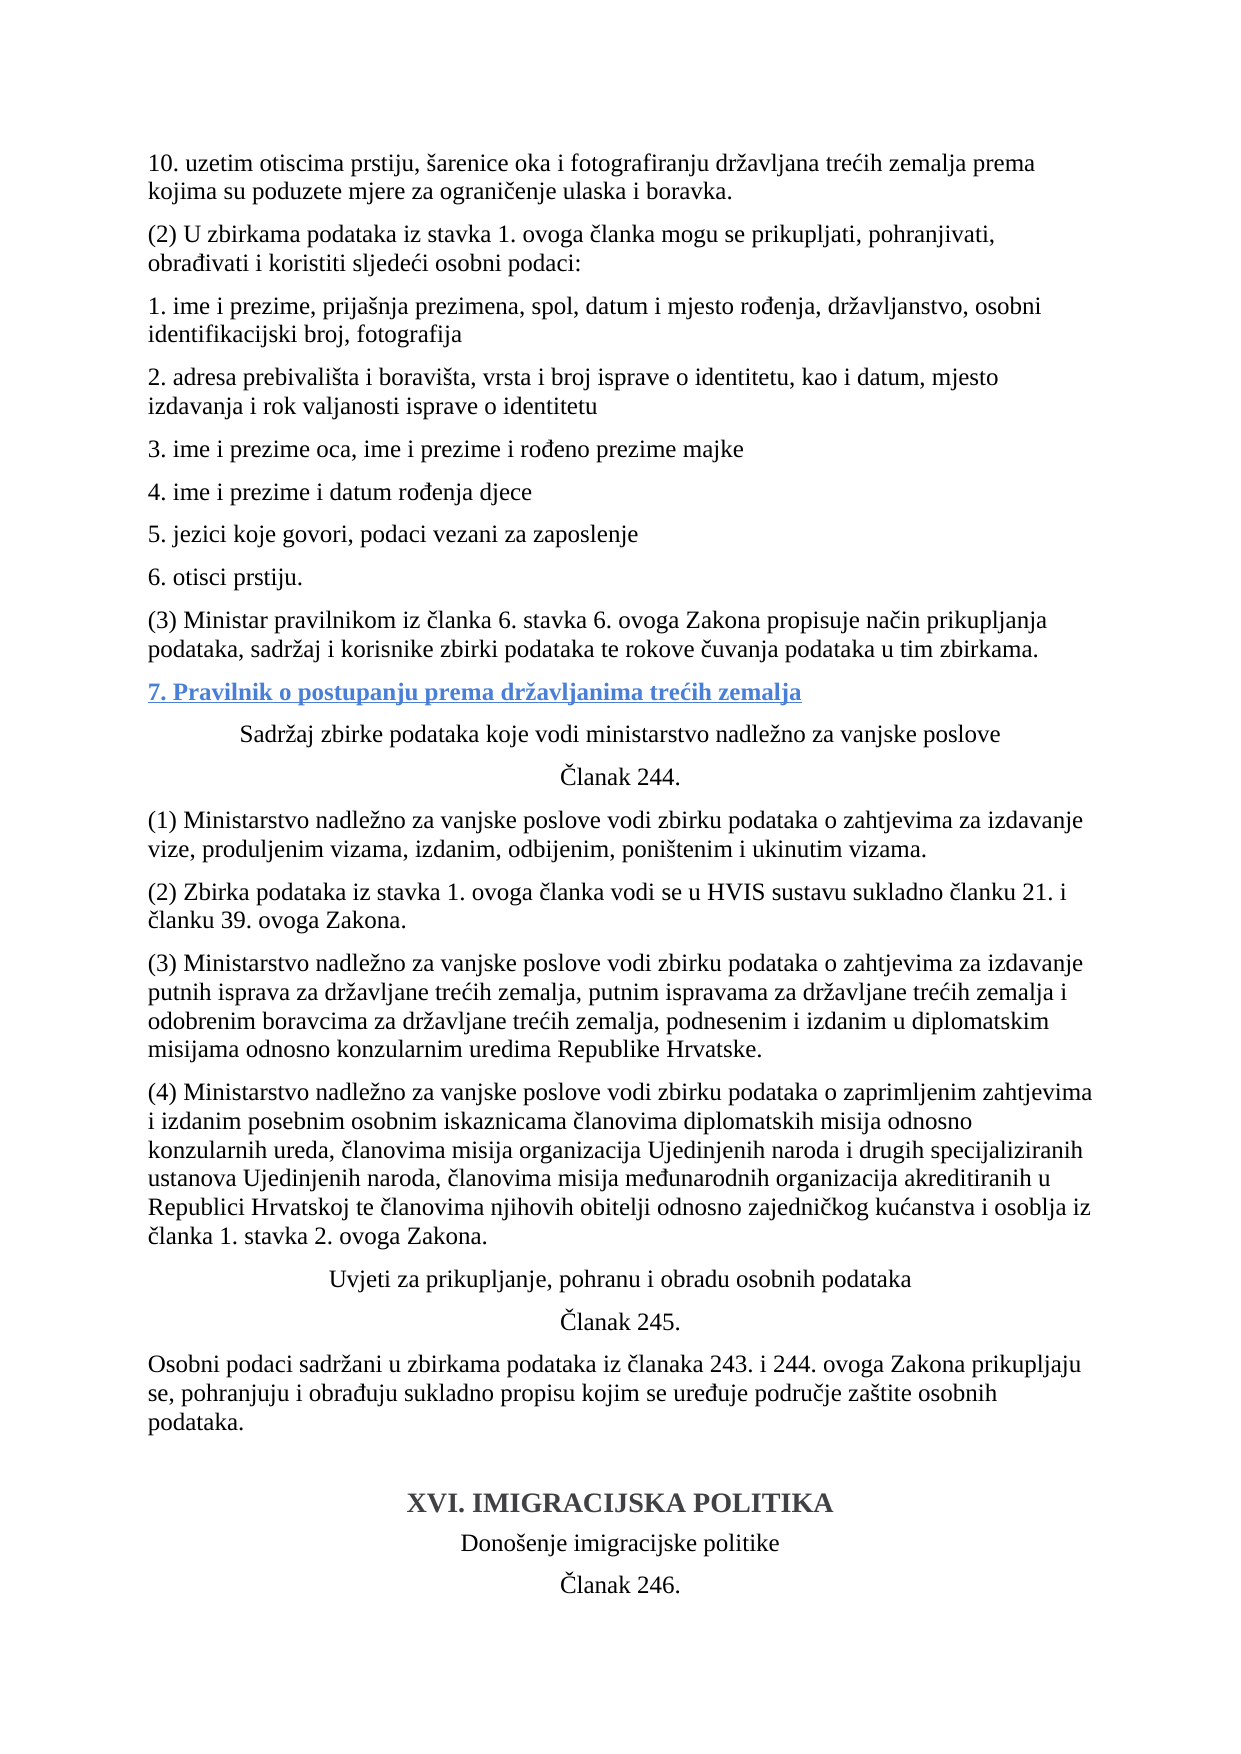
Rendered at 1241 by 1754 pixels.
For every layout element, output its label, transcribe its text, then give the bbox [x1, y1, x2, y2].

text (3) Ministarstvo nadležno za vanjske poslove vodi zbirku podataka o zahtjevima za izdavanje putnih isprava za državljane trećih zemalja, putnim ispravama za državljane trećih zemalja i odobrenim boravcima za državljane trećih zemalja, podnesenim i izdanim u diplomatskim misijama odnosno konzularnim uredima Republike Hrvatske. [148, 948, 1093, 1063]
text (2) U zbirkama podataka iz stavka 1. ovoga članka mogu se prikupljati, pohranjivati, obrađivati i koristiti sljedeći osobni podaci: [148, 219, 1093, 277]
text Donošenje imigracijske politike [148, 1528, 1093, 1556]
text 7. Pravilnik o postupanju prema državljanima trećih zemalja [148, 677, 1093, 705]
text Sadržaj zbirke podataka koje vodi ministarstvo nadležno za vanjske poslove [148, 719, 1093, 748]
text (4) Ministarstvo nadležno za vanjske poslove vodi zbirku podataka o zaprimljenim zahtjevima i izdanim posebnim osobnim iskaznicama članovima diplomatskih misija odnosno konzularnih ureda, članovima misija organizacija Ujedinjenih naroda i drugih specijaliziranih ustanova Ujedinjenih naroda, članovima misija međunarodnih organizacija akreditiranih u Republici Hrvatskoj te članovima njihovih obitelji odnosno zajedničkog kućanstva i osoblja iz članka 1. stavka 2. ovoga Zakona. [148, 1077, 1093, 1250]
text Članak 246. [148, 1571, 1093, 1599]
text 2. adresa prebivališta i boravišta, vrsta i broj isprave o identitetu, kao i datum, mjesto izdavanja i rok valjanosti isprave o identitetu [148, 362, 1093, 420]
text (1) Ministarstvo nadležno za vanjske poslove vodi zbirku podataka o zahtjevima za izdavanje vize, produljenim vizama, izdanim, odbijenim, poništenim i ukinutim vizama. [148, 805, 1093, 863]
text 1. ime i prezime, prijašnja prezimena, spol, datum i mjesto rođenja, državljanstvo, osobni identifikacijski broj, fotografija [148, 291, 1093, 348]
text XVI. IMIGRACIJSKA POLITIKA [148, 1476, 1093, 1518]
text 3. ime i prezime oca, ime i prezime i rođeno prezime majke [148, 434, 1093, 463]
text 10. uzetim otiscima prstiju, šarenice oka i fotografiranju državljana trećih zemalja prema kojima su poduzete mjere za ograničenje ulaska i boravka. [148, 148, 1093, 205]
text Članak 245. [148, 1307, 1093, 1335]
text 5. jezici koje govori, podaci vezani za zaposlenje [148, 519, 1093, 548]
text 4. ime i prezime i datum rođenja djece [148, 477, 1093, 505]
text (2) Zbirka podataka iz stavka 1. ovoga članka vodi se u HVIS sustavu sukladno članku 21. i članku 39. ovoga Zakona. [148, 877, 1093, 934]
text Uvjeti za prikupljanje, pohranu i obradu osobnih podataka [148, 1264, 1093, 1293]
text Članak 244. [148, 762, 1093, 791]
text (3) Ministar pravilnikom iz članka 6. stavka 6. ovoga Zakona propisuje način prikupljanja podataka, sadržaj i korisnike zbirki podataka te rokove čuvanja podataka u tim zbirkama. [148, 605, 1093, 663]
text 6. otisci prstiju. [148, 562, 1093, 591]
text Osobni podaci sadržani u zbirkama podataka iz članaka 243. i 244. ovoga Zakona prikupljaju se, pohranjuju i obrađuju sukladno propisu kojim se uređuje područje zaštite osobnih podataka. [148, 1349, 1093, 1436]
